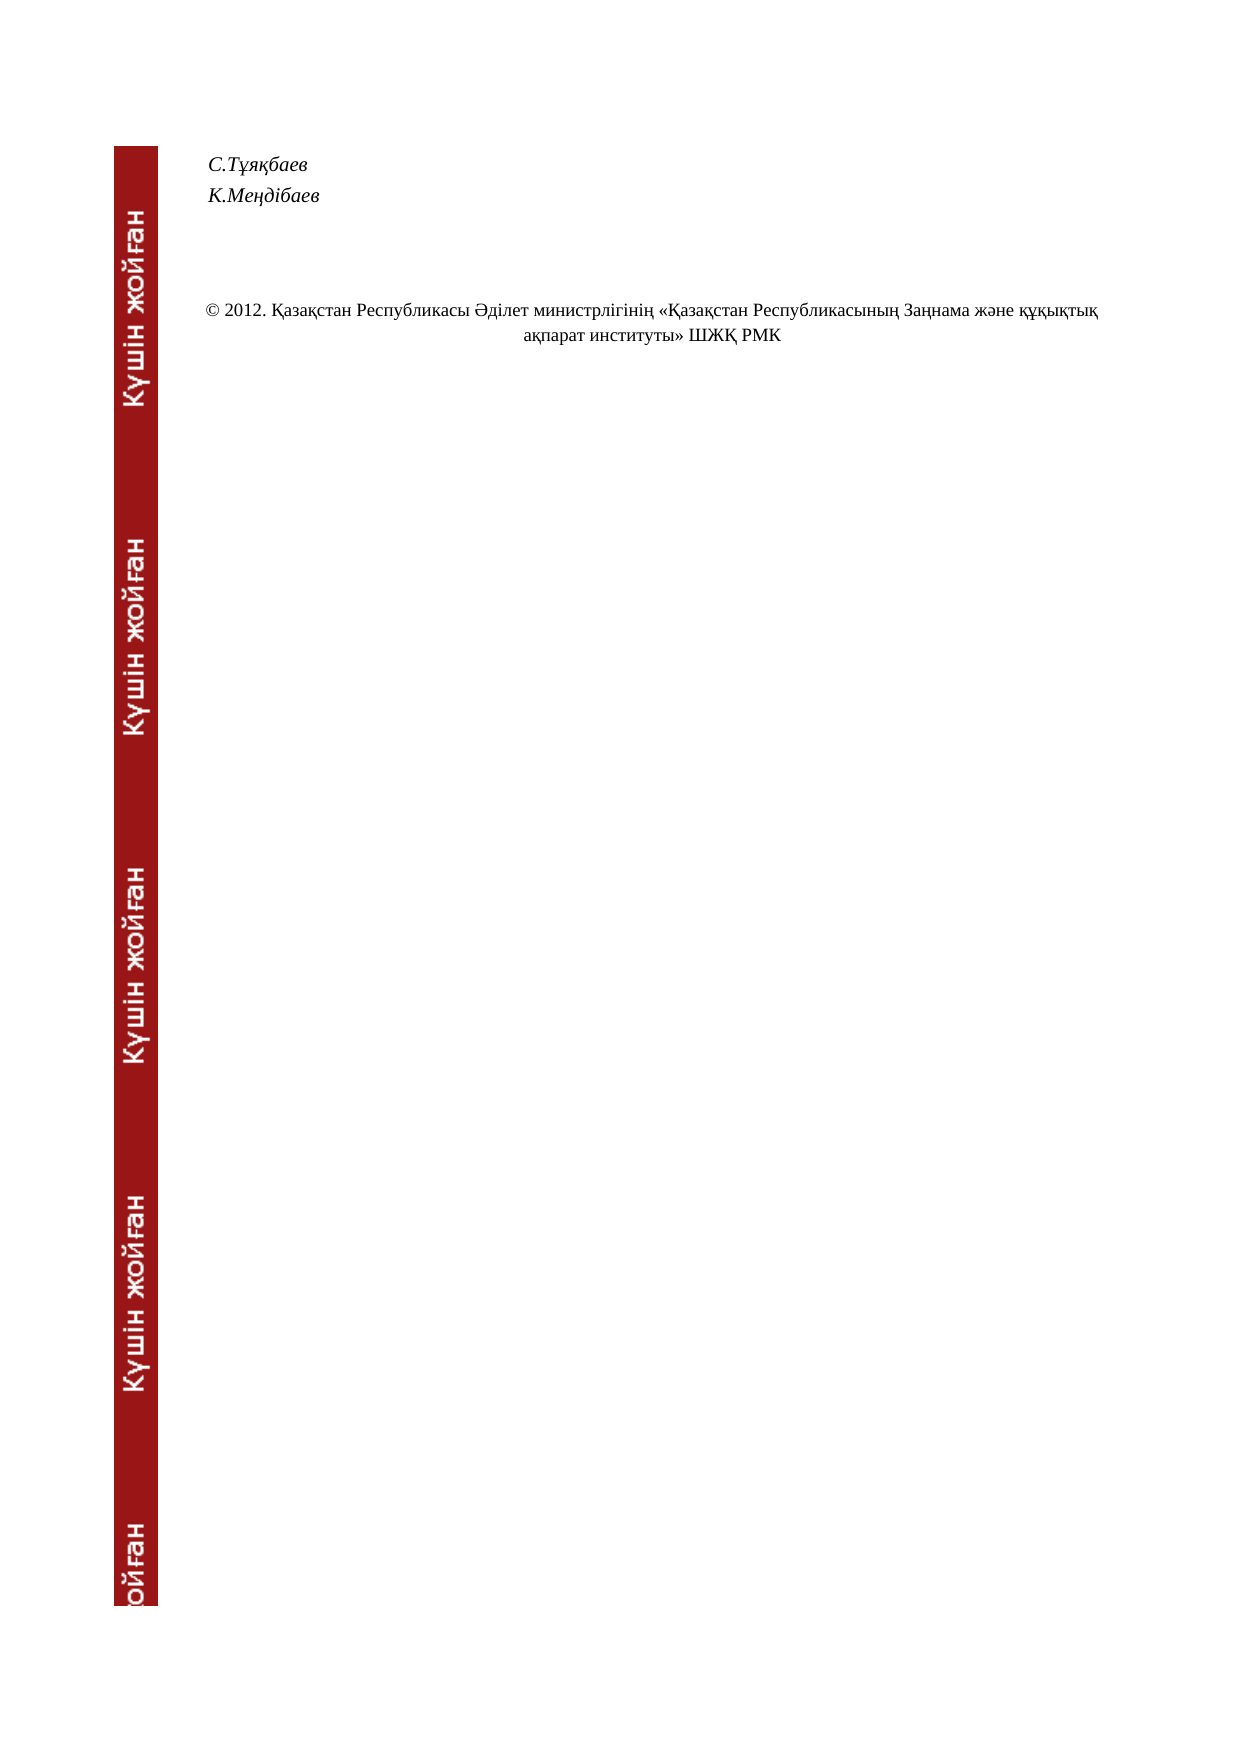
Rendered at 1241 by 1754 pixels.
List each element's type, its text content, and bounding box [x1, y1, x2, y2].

table_cell К.Меңдібаев [101, 181, 1240, 212]
picture [114, 146, 158, 150]
picture [114, 212, 158, 299]
text © 2012. Қазақстан Республикасы Әділет министрлігінің «Қазақстан Республикасының Заңнама және құқықтық ақпарат институты» ШЖҚ РМК [112, 299, 1128, 345]
picture [114, 345, 158, 1606]
table_cell С.Тұяқбаев [101, 150, 1240, 181]
